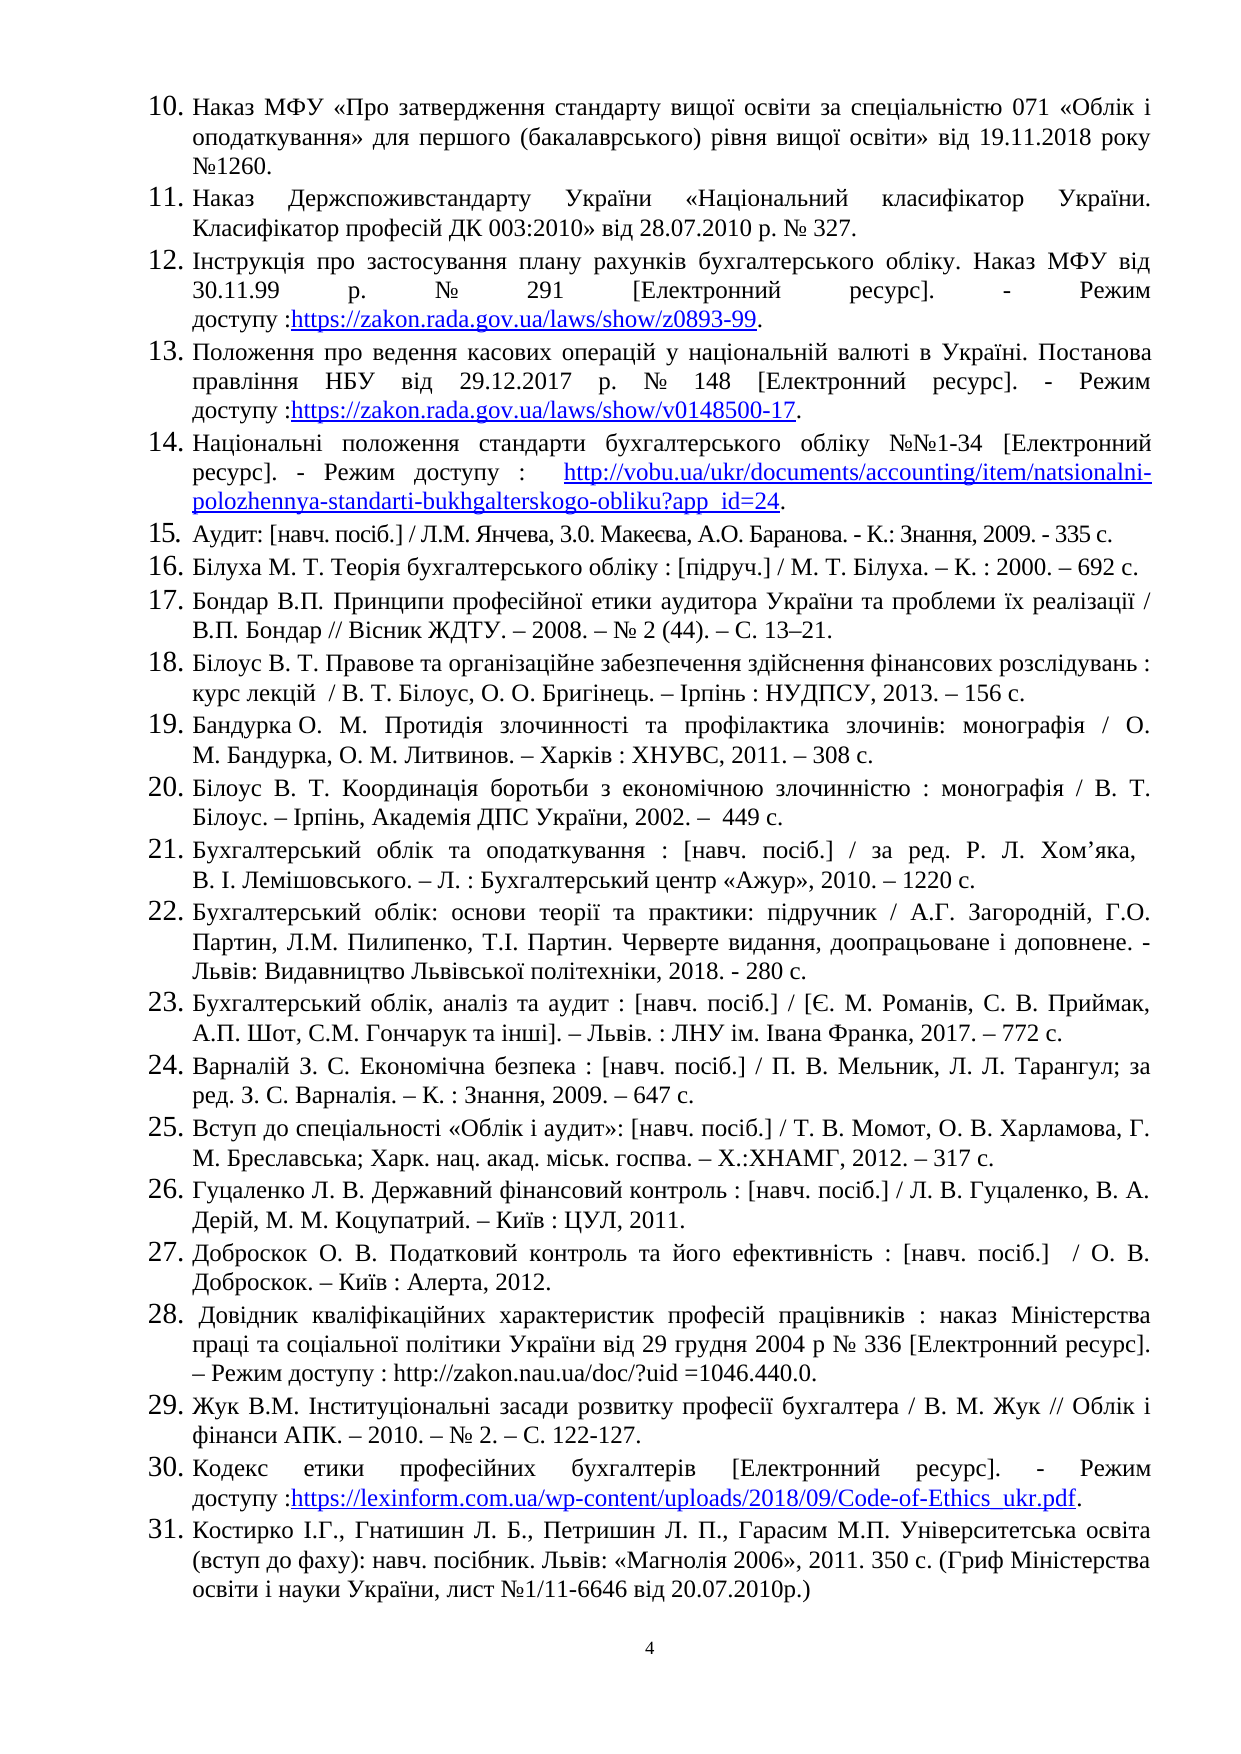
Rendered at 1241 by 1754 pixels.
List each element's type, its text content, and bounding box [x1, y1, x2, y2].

list Жук В.М. Інституціональні засади розвитку професії бухгалтера / В. М. Жук // Облік і фінанси АПК. – 2010. – № 2. – С. 122-127. [148, 1387, 1152, 1449]
list Білуха М. Т. Теорія бухгалтерського обліку : [підруч.] / М. Т. Білуха. – К. : 2000. – 692 с. [148, 548, 1152, 582]
list Білоус В. Т. Координація боротьби з економічною злочинністю : монографія / В. Т. Білоус. – Ірпінь, Академія ДПС України, 2002. – 449 с. [148, 769, 1152, 831]
list Бондар В.П. Принципи професійної етики аудитора України та проблеми їх реалізації / В.П. Бондар // Вісник ЖДТУ. – 2008. – № 2 (44). – С. 13–21. [148, 582, 1152, 644]
list Вступ до спеціальності «Облік і аудит»: [навч. посіб.] / Т. В. Момот, О. В. Харламова, Г. М. Бреславська; Харк. нац. акад. міськ. госпва. – Х.:ХНАМГ, 2012. – 317 с. [148, 1109, 1152, 1171]
list Інструкція про застосування плану рахунків бухгалтерського обліку. Наказ МФУ від 30.11.99 р. № 291 [Електронний ресурс]. - Режим доступу :https://zakon.rada.gov.ua/laws/show/z0893-99. [148, 242, 1152, 333]
list Довідник кваліфікаційних характеристик професій працівників : наказ Міністерства праці та соціальної політики України від 29 грудня 2004 р № 336 [Електронний ресурс]. – Режим доступу : http://zakon.nau.ua/doc/?uid =1046.440.0. [148, 1296, 1152, 1387]
list Аудит: [навч. посіб.] / Л.М. Янчева, 3.0. Макеєва, А.О. Баранова. - К.: Знання, 2009. - 335 с. [148, 515, 1152, 548]
list Національні положення стандарти бухгалтерського обліку №№1-34 [Електронний ресурс]. - Режим доступу : http://vobu.ua/ukr/documents/accounting/item/natsionalni-polozhennya-standarti-bukhgalterskogo-obliku?app_id=24. [148, 424, 1152, 515]
list Наказ Держспоживстандарту України «Національний класифікатор України. Класифікатор професій ДК 003:2010» від 28.07.2010 р. № 327. [148, 179, 1152, 242]
list Наказ МФУ «Про затвердження стандарту вищої освіти за спеціальністю 071 «Облік і оподаткування» для першого (бакалаврського) рівня вищої освіти» від 19.11.2018 року №1260. [148, 88, 1152, 179]
list Доброскок О. В. Податковий контроль та його ефективність : [навч. посіб.] / О. В. Доброскок. – Київ : Алерта, 2012. [148, 1234, 1152, 1296]
list Положення про ведення касових операцій у національній валюті в Україні. Постанова правління НБУ від 29.12.2017 р. № 148 [Електронний ресурс]. - Режим доступу :https://zakon.rada.gov.ua/laws/show/v0148500-17. [148, 333, 1152, 424]
list Бухгалтерський облік: основи теорії та практики: підручник / А.Г. Загородній, Г.О. Партин, Л.М. Пилипенко, Т.І. Партин. Черверте видання, доопрацьоване і доповнене. - Львів: Видавництво Львівської політехніки, 2018. - 280 с. [148, 893, 1152, 984]
list Бухгалтерський облік та оподаткування : [навч. посіб.] / за ред. Р. Л. Хом’яка, В. І. Лемішовського. – Л. : Бухгалтерський центр «Ажур», 2010. – 1220 с. [148, 831, 1152, 893]
list Бухгалтерський облік, аналіз та аудит : [навч. посіб.] / [Є. М. Романів, С. В. Приймак, А.П. Шот, С.М. Гончарук та інші]. – Львів. : ЛНУ ім. Івана Франка, 2017. – 772 с. [148, 984, 1152, 1047]
list Бандурка О. М. Протидія злочинності та профілактика злочинів: монографія / О. М. Бандурка, О. М. Литвинов. – Харків : ХНУВС, 2011. – 308 с. [148, 707, 1152, 769]
list Гуцаленко Л. В. Державний фінансовий контроль : [навч. посіб.] / Л. В. Гуцаленко, В. А. Дерій, М. М. Коцупатрий. – Київ : ЦУЛ, 2011. [148, 1171, 1152, 1234]
list Варналій З. С. Економічна безпека : [навч. посіб.] / П. В. Мельник, Л. Л. Тарангул; за ред. З. С. Варналія. – К. : Знання, 2009. – 647 с. [148, 1047, 1152, 1109]
list Костирко І.Г., Гнатишин Л. Б., Петришин Л. П., Гарасим М.П. Університетська освіта (вступ до фаху): навч. посібник. Львів: «Магнолія 2006», 2011. 350 с. (Гриф Міністерства освіти і науки України, лист №1/11-6646 від 20.07.2010р.) [148, 1512, 1152, 1603]
list Білоус В. Т. Правове та організаційне забезпечення здійснення фінансових розслідувань : курс лекцій / В. Т. Білоус, О. О. Бригінець. – Ірпінь : НУДПСУ, 2013. – 156 с. [148, 644, 1152, 707]
list Кодекс етики професійних бухгалтерів [Електронний ресурс]. - Режим доступу :https://lexinform.com.ua/wp-content/uploads/2018/09/Code-of-Ethics_ukr.pdf. [148, 1449, 1152, 1512]
